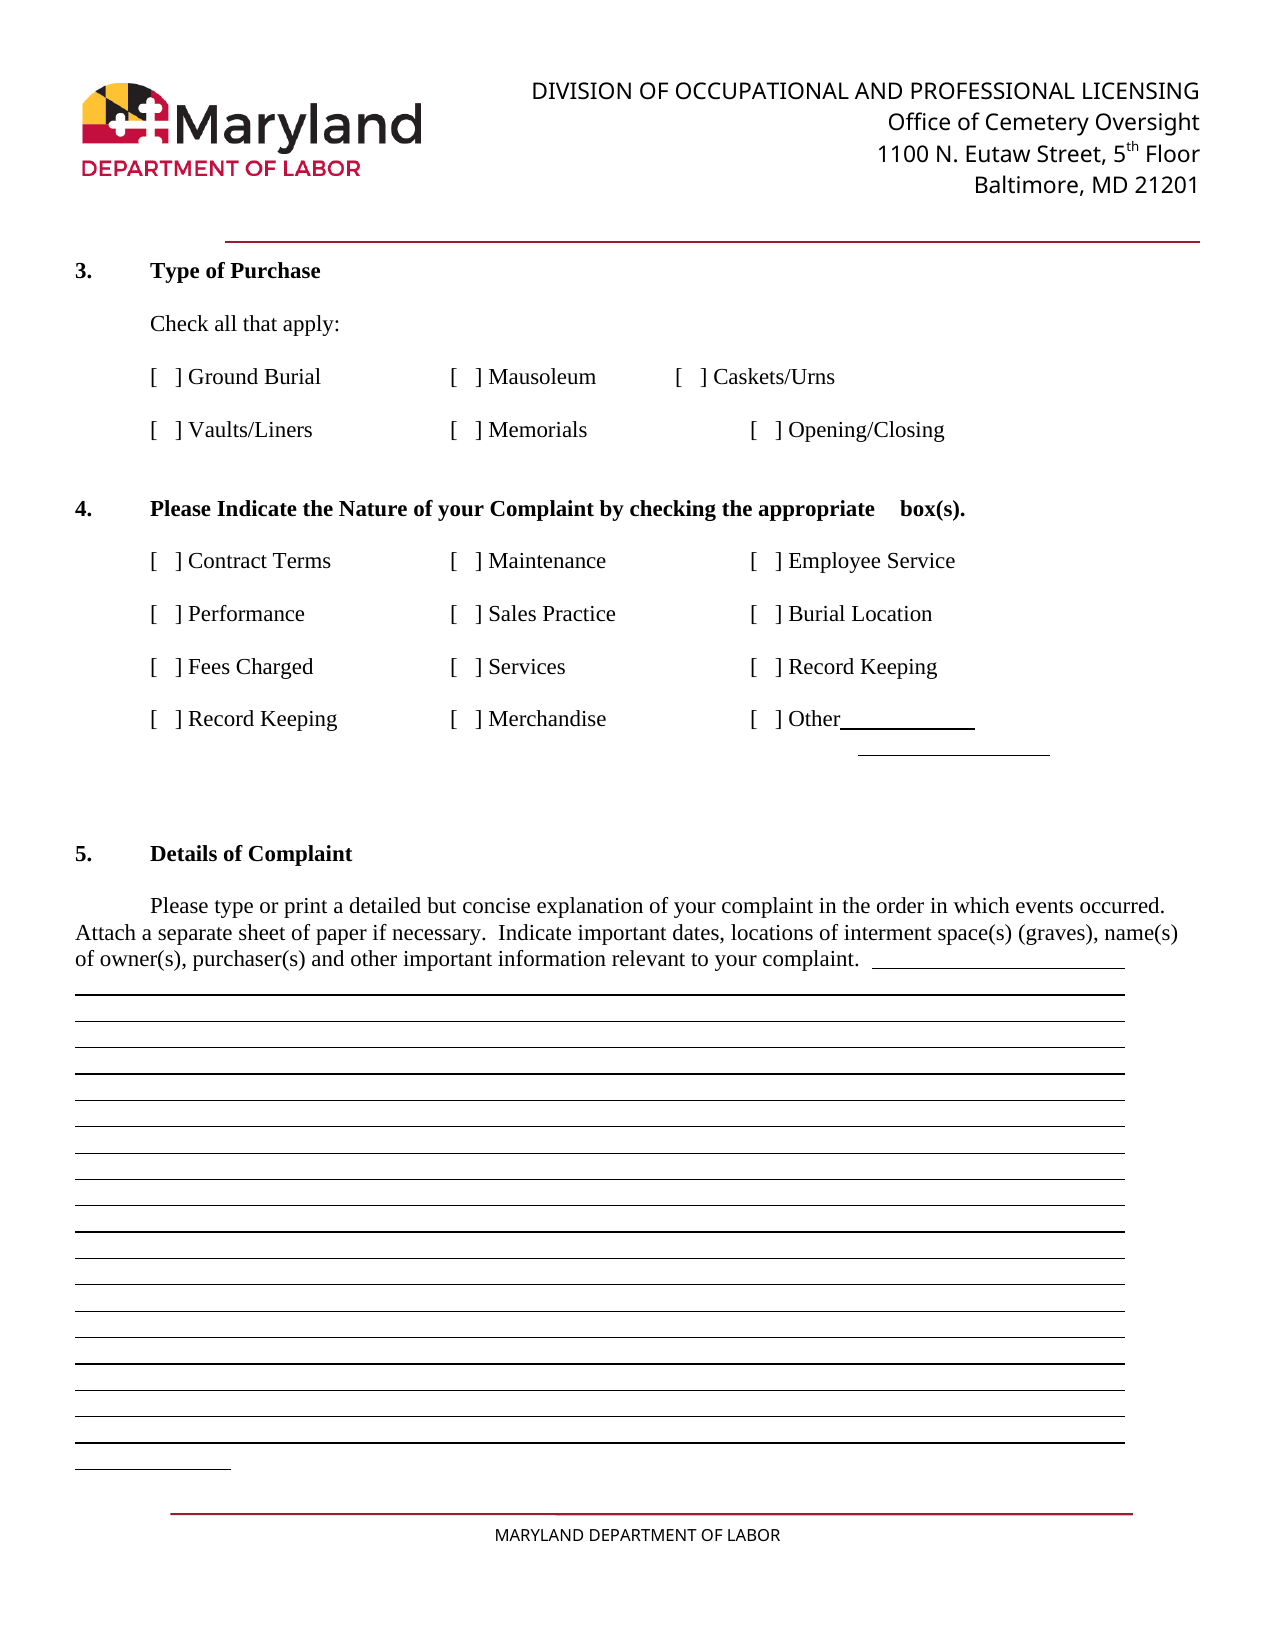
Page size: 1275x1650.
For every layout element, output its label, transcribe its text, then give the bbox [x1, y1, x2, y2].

text [ ] Contract Terms [ ] Maintenance [ ] Employee Service [75, 547, 1200, 574]
text [ ] Record Keeping [ ] Merchandise [ ] Other [75, 706, 1200, 758]
text 4. Please Indicate the Nature of your Complaint by checking the appropriate box(s). [75, 495, 1200, 521]
text [ ] Fees Charged [ ] Services [ ] Record Keeping [75, 653, 1200, 679]
picture [75, 76, 428, 183]
text [ ] Vaults/Liners [ ] Memorials [ ] Opening/Closing [112, 416, 1200, 442]
text [ ] Ground Burial [ ] Mausoleum [ ] Caskets/Urns [112, 363, 1200, 389]
text 3. Type of Purchase [75, 257, 1200, 284]
text Please type or print a detailed but concise explanation of your complaint in the order in which events occurred. Attach a separate sheet of paper if necessary. Indicate important dates, locations of interment space(s) (graves), name(s) of owner(s), purchaser(s) and other important information relevant to your complaint. [75, 892, 1200, 1472]
text 5. Details of Complaint [75, 840, 1200, 866]
text [ ] Performance [ ] Sales Practice [ ] Burial Location [75, 600, 1200, 626]
text Check all that apply: [112, 310, 1200, 337]
